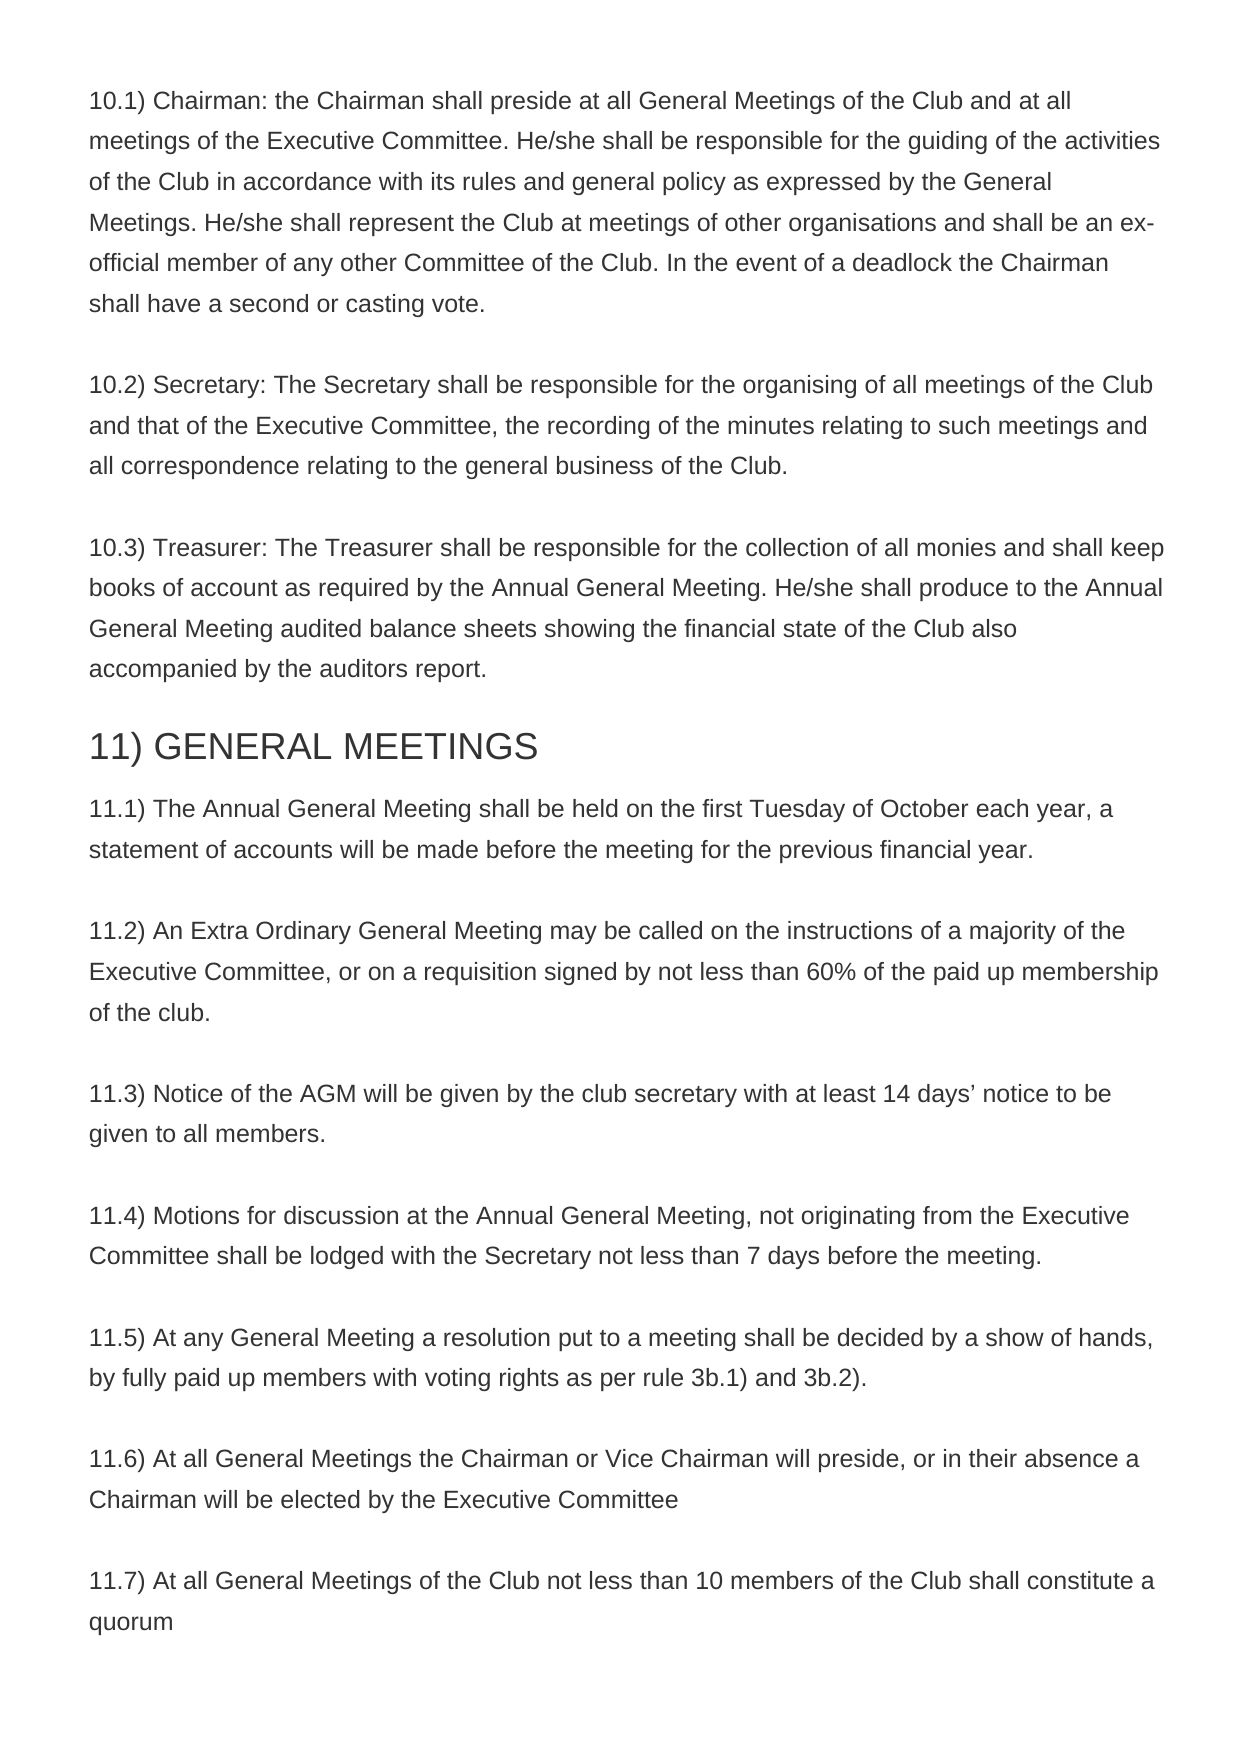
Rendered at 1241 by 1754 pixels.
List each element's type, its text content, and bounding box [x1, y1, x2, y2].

text 11.6) At all General Meetings the Chairman or Vice Chairman will preside, or in their absence a Chairman will be elected by the Executive Committee [89, 1433, 1167, 1514]
text 11.2) An Extra Ordinary General Meeting may be called on the instructions of a majority of the Executive Committee, or on a requisition signed by not less than 60% of the paid up membership of the club. [89, 904, 1167, 1026]
text 11.3) Notice of the AGM will be given by the club secretary with at least 14 days’ notice to be given to all members. [89, 1067, 1167, 1148]
text 10.3) Treasurer: The Treasurer shall be responsible for the collection of all monies and shall keep books of account as required by the Annual General Meeting. He/she shall produce to the Annual General Meeting audited balance sheets showing the financial state of the Club also accompanied by the auditors report. [89, 521, 1167, 683]
text 11.1) The Annual General Meeting shall be held on the first Tuesday of October each year, a statement of accounts will be made before the meeting for the previous financial year. [89, 783, 1167, 864]
text 10.1) Chairman: the Chairman shall preside at all General Meetings of the Club and at all meetings of the Executive Committee. He/she shall be responsible for the guiding of the activities of the Club in accordance with its rules and general policy as expressed by the General Meetings. He/she shall represent the Club at meetings of other organisations and shall be an ex-official member of any other Committee of the Club. In the event of a deadlock the Chairman shall have a second or casting vote. [89, 74, 1167, 318]
text 11.5) At any General Meeting a resolution put to a meeting shall be decided by a show of hands, by fully paid up members with voting rights as per rule 3b.1) and 3b.2). [89, 1311, 1167, 1392]
text 11.7) At all General Meetings of the Club not less than 10 members of the Club shall constitute a quorum [89, 1554, 1167, 1636]
text 11) GENERAL MEETINGS [89, 724, 1167, 767]
text 11.4) Motions for discussion at the Annual General Meeting, not originating from the Executive Committee shall be lodged with the Secretary not less than 7 days before the meeting. [89, 1189, 1167, 1270]
text 10.2) Secretary: The Secretary shall be responsible for the organising of all meetings of the Club and that of the Executive Committee, the recording of the minutes relating to such meetings and all correspondence relating to the general business of the Club. [89, 358, 1167, 480]
